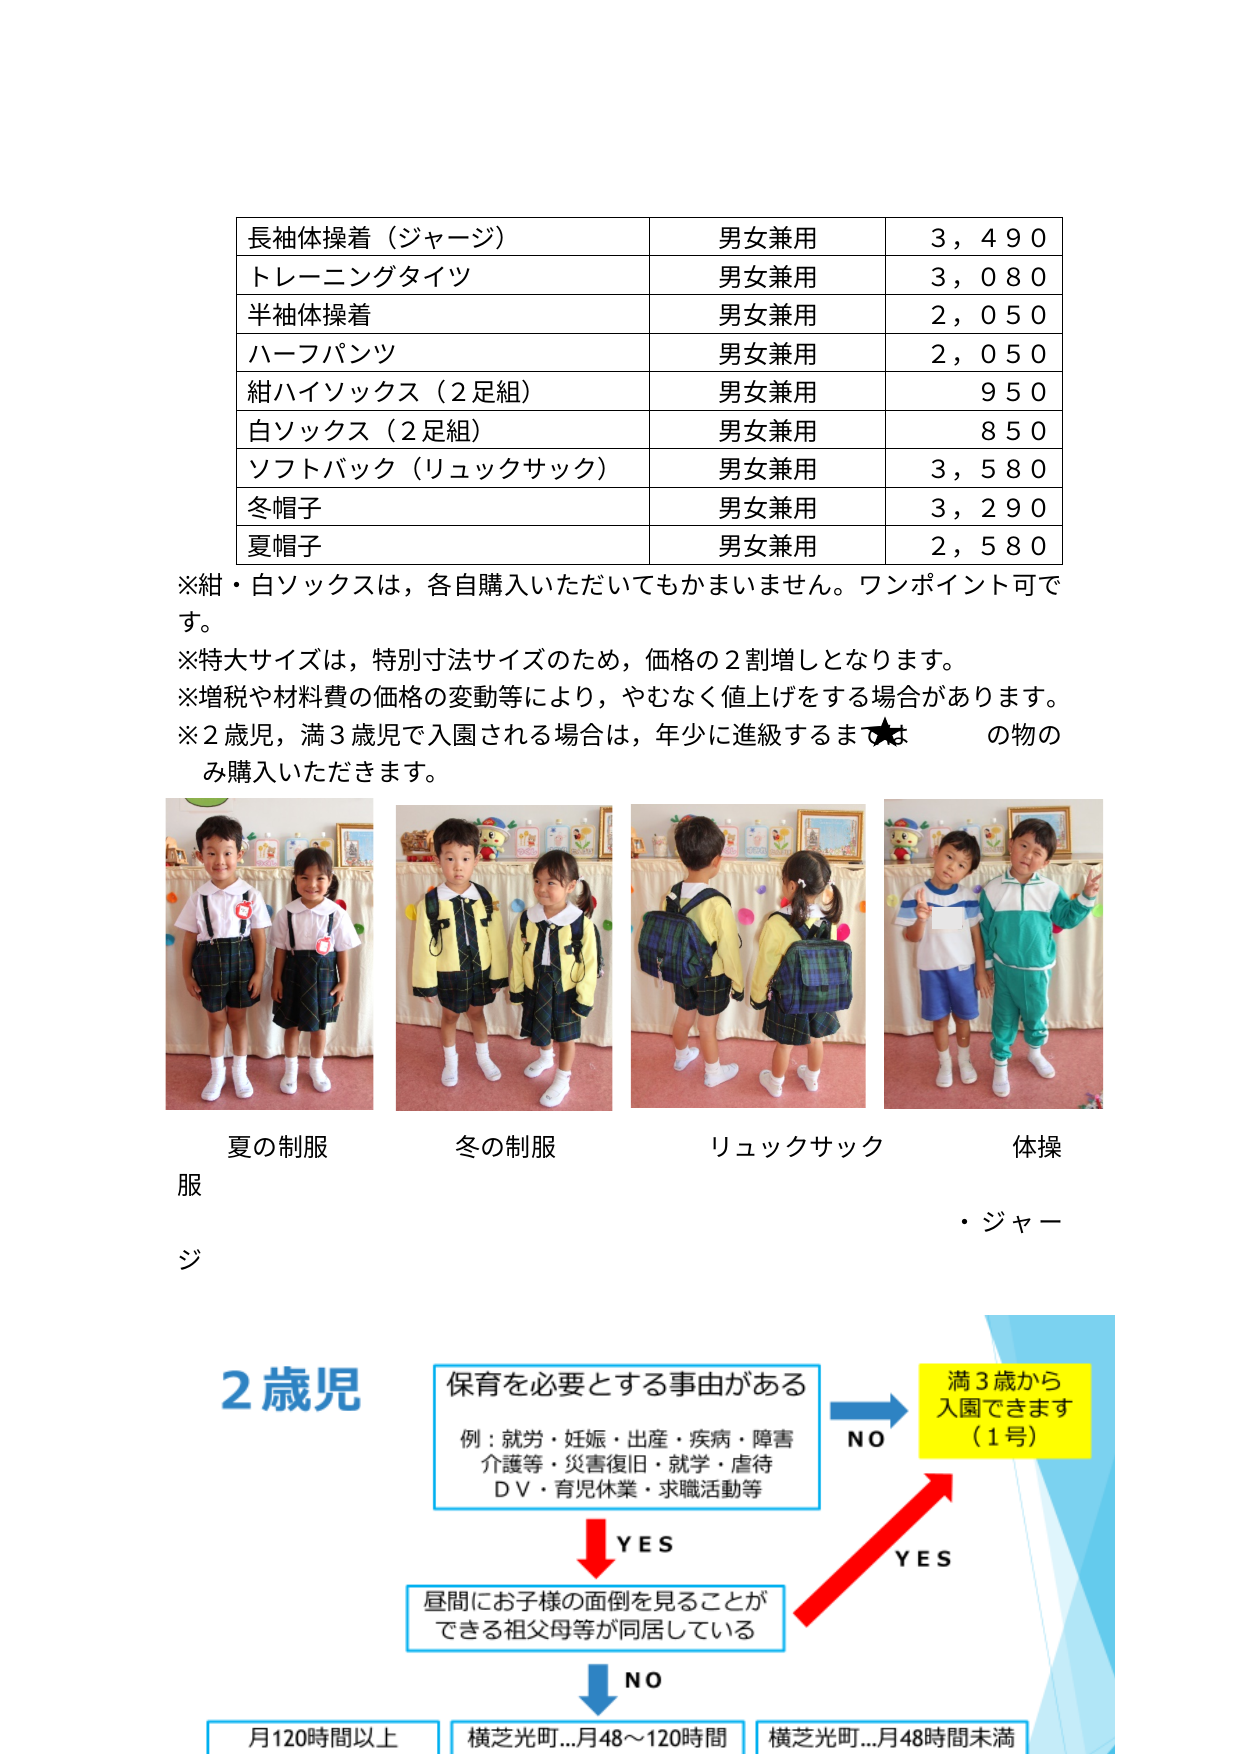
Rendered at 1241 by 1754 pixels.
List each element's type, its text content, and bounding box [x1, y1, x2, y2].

table_cell トレーニングタイツ [237, 256, 649, 294]
table_cell ２，５８０ [886, 526, 1062, 564]
picture [178, 1315, 1115, 1754]
table_cell 男女兼用 [650, 256, 885, 294]
table_cell 男女兼用 [650, 295, 885, 332]
text 夏の制服 冬の制服 リュックサック 体操服 [177, 1127, 1063, 1202]
table_cell ２，０５０ [886, 334, 1062, 371]
table_cell 白ソックス（２足組） [237, 411, 649, 448]
table_cell 冬帽子 [237, 488, 649, 525]
table_cell 半袖体操着 [237, 295, 649, 332]
table_cell ８５０ [886, 411, 1062, 448]
table_cell 男女兼用 [650, 334, 885, 371]
text ※増税や材料費の価格の変動等により，やむなく値上げをする場合があります。 [177, 677, 1063, 715]
text ※２歳児，満３歳児で入園される場合は，年少に進級するまでは の物のみ購入いただきます。 [177, 715, 1063, 790]
text ※特大サイズは，特別寸法サイズのため，価格の２割増しとなります。 [177, 640, 1063, 677]
table_cell 紺ハイソックス（２足組） [237, 372, 649, 409]
text ※紺・白ソックスは，各自購入いただいてもかまいません。ワンポイント可です。 [177, 565, 1063, 640]
table_cell 男女兼用 [650, 488, 885, 525]
table_cell ３，４９０ [886, 218, 1062, 255]
table_cell ２，０５０ [886, 295, 1062, 332]
picture [395, 805, 613, 1111]
picture [210, 1723, 437, 1754]
picture [630, 804, 866, 1108]
table_cell ３，２９０ [886, 488, 1062, 525]
table_cell 長袖体操着（ジャージ） [237, 218, 649, 255]
text ・ジャージ [177, 1202, 1063, 1277]
table_cell 夏帽子 [237, 526, 649, 564]
table_cell ハーフパンツ [237, 334, 649, 371]
table_cell 男女兼用 [650, 526, 885, 564]
table_cell 男女兼用 [650, 411, 885, 448]
table_cell 男女兼用 [650, 449, 885, 487]
table_cell 男女兼用 [650, 218, 885, 255]
table_cell ３，５８０ [886, 449, 1062, 487]
table_cell 男女兼用 [650, 372, 885, 409]
table_cell ９５０ [886, 372, 1062, 409]
picture [165, 798, 374, 1110]
table_cell ソフトバック（リュックサック） [237, 449, 649, 487]
table_cell ３，０８０ [886, 256, 1062, 294]
picture [884, 799, 1104, 1109]
